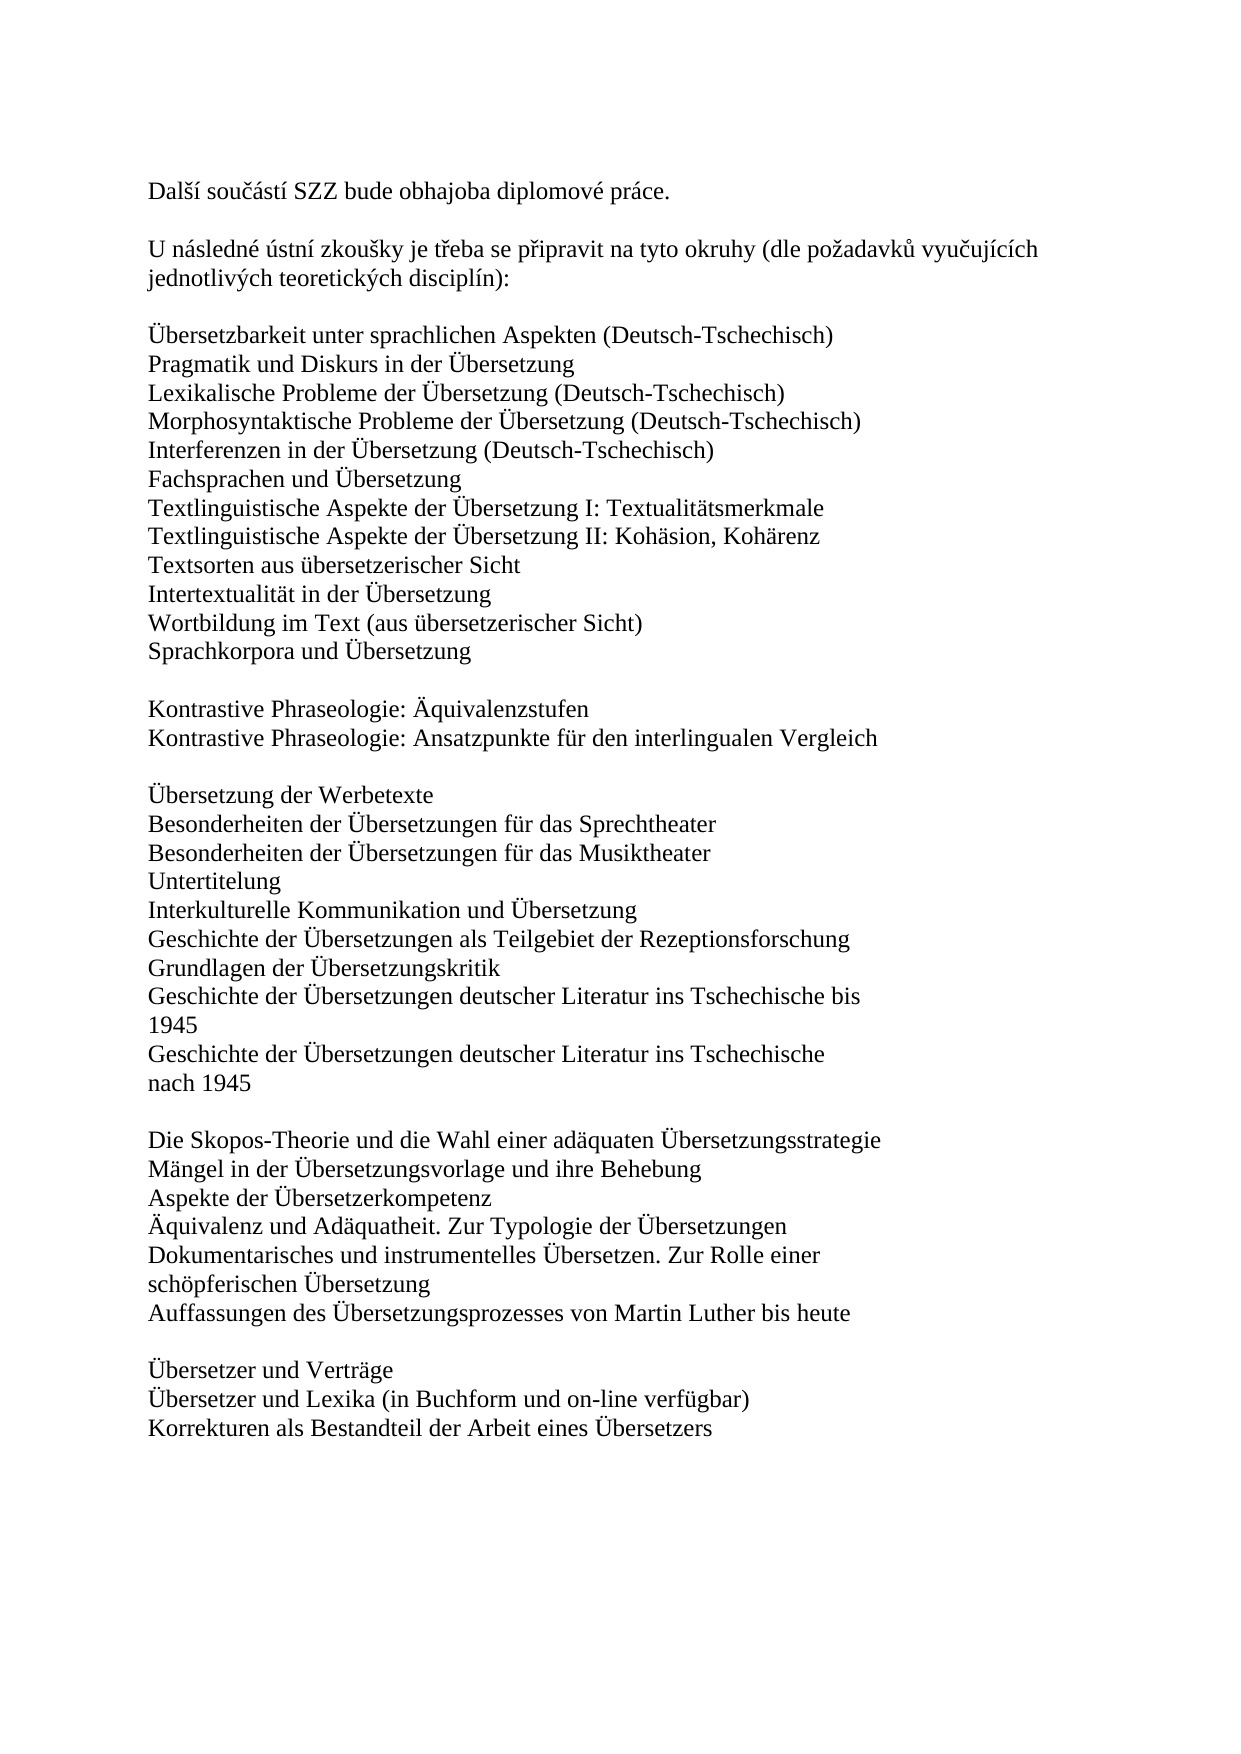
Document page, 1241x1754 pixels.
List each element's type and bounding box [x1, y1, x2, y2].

text [148, 148, 1093, 1441]
